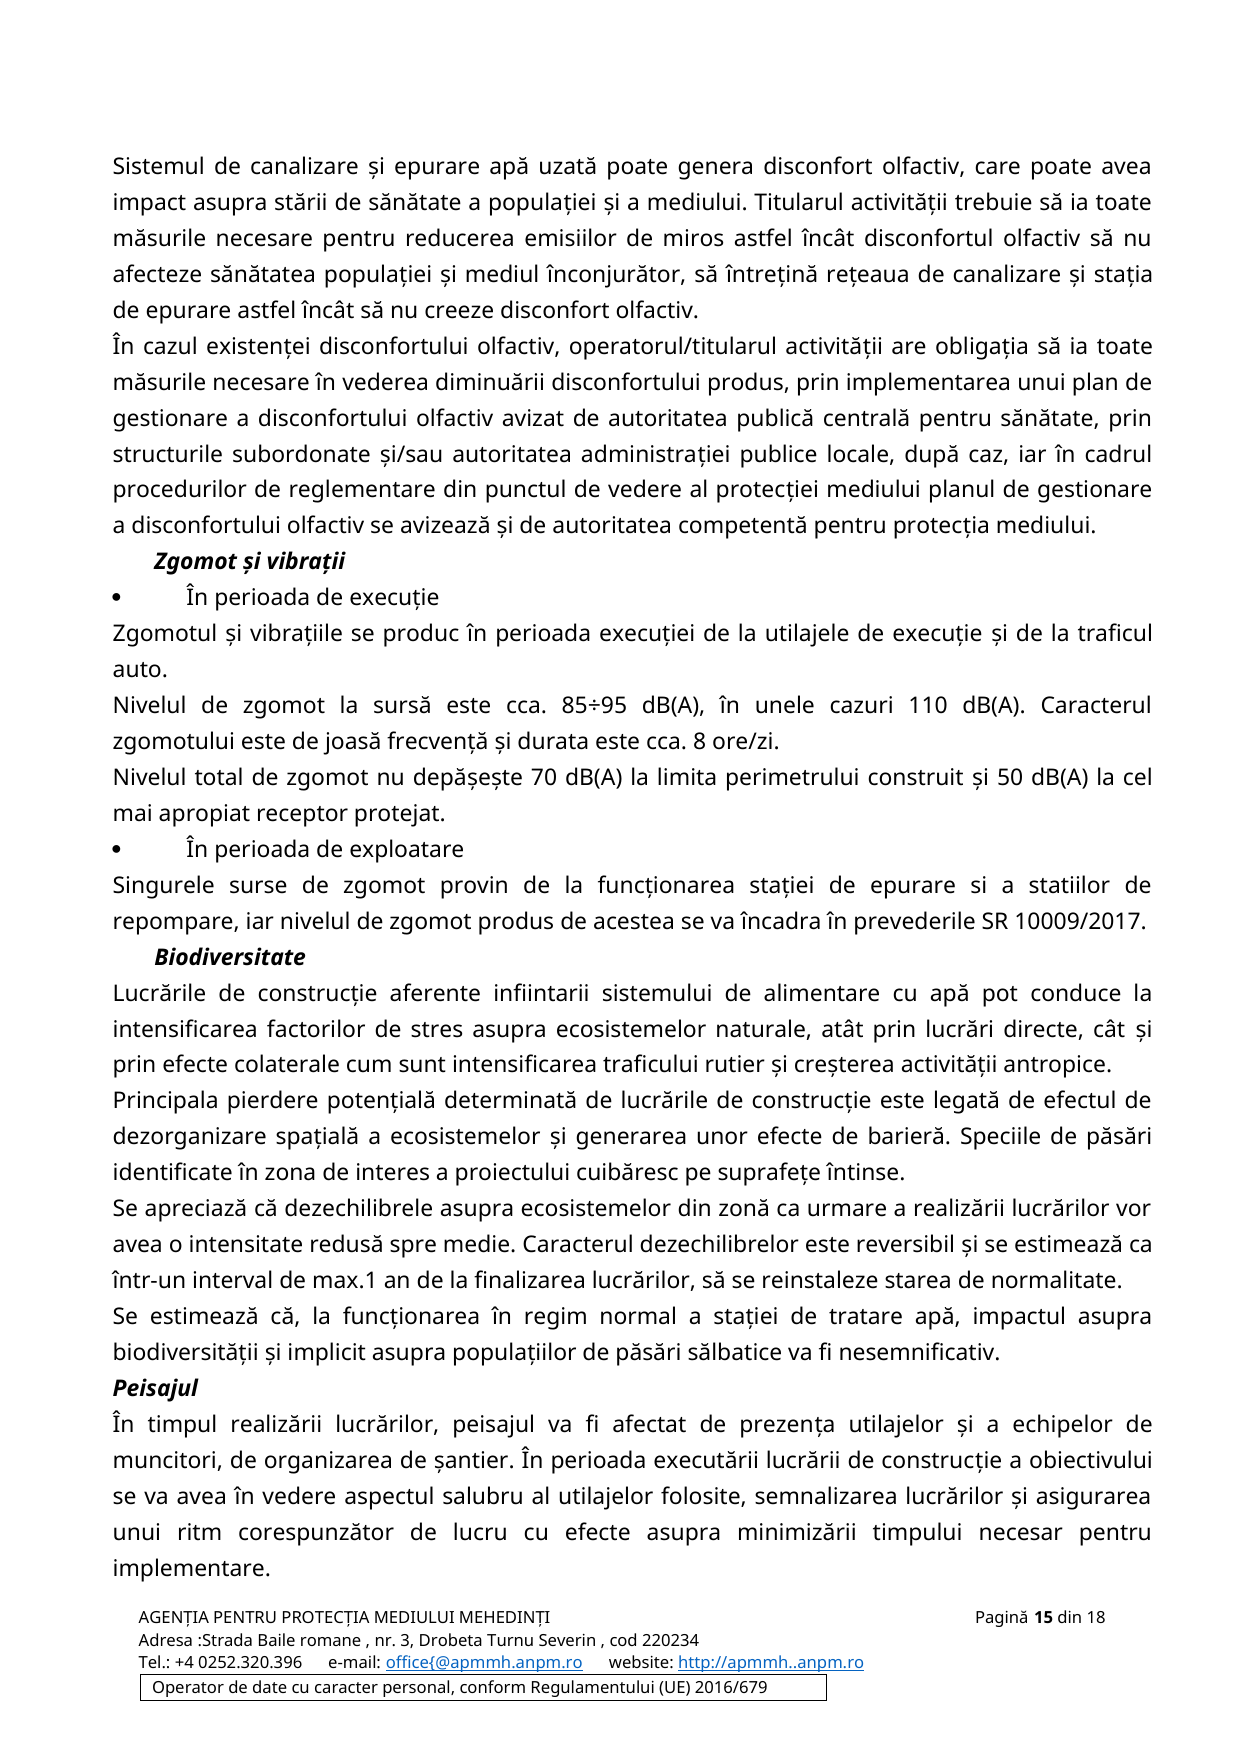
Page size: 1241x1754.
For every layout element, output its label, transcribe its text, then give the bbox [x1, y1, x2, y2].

list În perioada de exploatare [112, 833, 1153, 864]
text În timpul realizării lucrărilor, peisajul va fi afectat de prezența utilajelor și a echipelor de muncitori, de organizarea de șantier. În perioada executării lucrării de construcție a obiectivului se va avea în vedere aspectul salubru al utilajelor folosite, semnalizarea lucrărilor și asigurarea unui ritm corespunzător de lucru cu efecte asupra minimizării timpului necesar pentru implementare. [112, 1408, 1153, 1583]
text Peisajul [112, 1372, 1153, 1403]
list În perioada de execuţie [112, 581, 1153, 612]
text Lucrările de construcţie aferente infiintarii sistemului de alimentare cu apă pot conduce la intensificarea factorilor de stres asupra ecosistemelor naturale, atât prin lucrări directe, cât şi prin efecte colaterale cum sunt intensificarea traficului rutier şi creşterea activităţii antropice. [112, 977, 1153, 1080]
text Se apreciază că dezechilibrele asupra ecosistemelor din zonă ca urmare a realizării lucrărilor vor avea o intensitate redusă spre medie. Caracterul dezechilibrelor este reversibil şi se estimează ca într-un interval de max.1 an de la finalizarea lucrărilor, să se reinstaleze starea de normalitate. [112, 1192, 1153, 1295]
list Sistemul de canalizare și epurare apă uzată poate genera disconfort olfactiv, care poate avea impact asupra stării de sănătate a populației și a mediului. Titularul activității trebuie să ia toate măsurile necesare pentru reducerea emisiilor de miros astfel încât disconfortul olfactiv să nu afecteze sănătatea populației și mediul înconjurător, să întrețină rețeaua de canalizare și stația de epurare astfel încât să nu creeze disconfort olfactiv. [112, 150, 1153, 325]
list În cazul existenței disconfortului olfactiv, operatorul/titularul activității are obligația să ia toate măsurile necesare în vederea diminuării disconfortului produs, prin implementarea unui plan de gestionare a disconfortului olfactiv avizat de autoritatea publică centrală pentru sănătate, prin structurile subordonate și/sau autoritatea administrației publice locale, după caz, iar în cadrul procedurilor de reglementare din punctul de vedere al protecției mediului planul de gestionare a disconfortului olfactiv se avizează și de autoritatea competentă pentru protecția mediului. [112, 330, 1153, 541]
text Nivelul total de zgomot nu depăşeşte 70 dB(A) la limita perimetrului construit şi 50 dB(A) la cel mai apropiat receptor protejat. [112, 761, 1153, 828]
text Zgomotul şi vibraţiile se produc în perioada execuţiei de la utilajele de execuţie şi de la traficul auto. [112, 617, 1153, 684]
text Zgomot şi vibraţii [112, 545, 1153, 577]
text Biodiversitate [112, 941, 1153, 972]
text Singurele surse de zgomot provin de la funcţionarea staţiei de epurare si a statiilor de repompare, iar nivelul de zgomot produs de acestea se va încadra în prevederile SR 10009/2017. [112, 869, 1153, 936]
text Se estimează că, la funcţionarea în regim normal a staţiei de tratare apă, impactul asupra biodiversităţii şi implicit asupra populaţiilor de păsări sălbatice va fi nesemnificativ. [112, 1300, 1153, 1367]
text Nivelul de zgomot la sursă este cca. 85÷95 dB(A), în unele cazuri 110 dB(A). Caracterul zgomotului este de joasă frecvenţă şi durata este cca. 8 ore/zi. [112, 689, 1153, 756]
text Principala pierdere potenţială determinată de lucrările de construcţie este legată de efectul de dezorganizare spaţială a ecosistemelor şi generarea unor efecte de barieră. Speciile de păsări identificate în zona de interes a proiectului cuibăresc pe suprafeţe întinse. [112, 1084, 1153, 1187]
